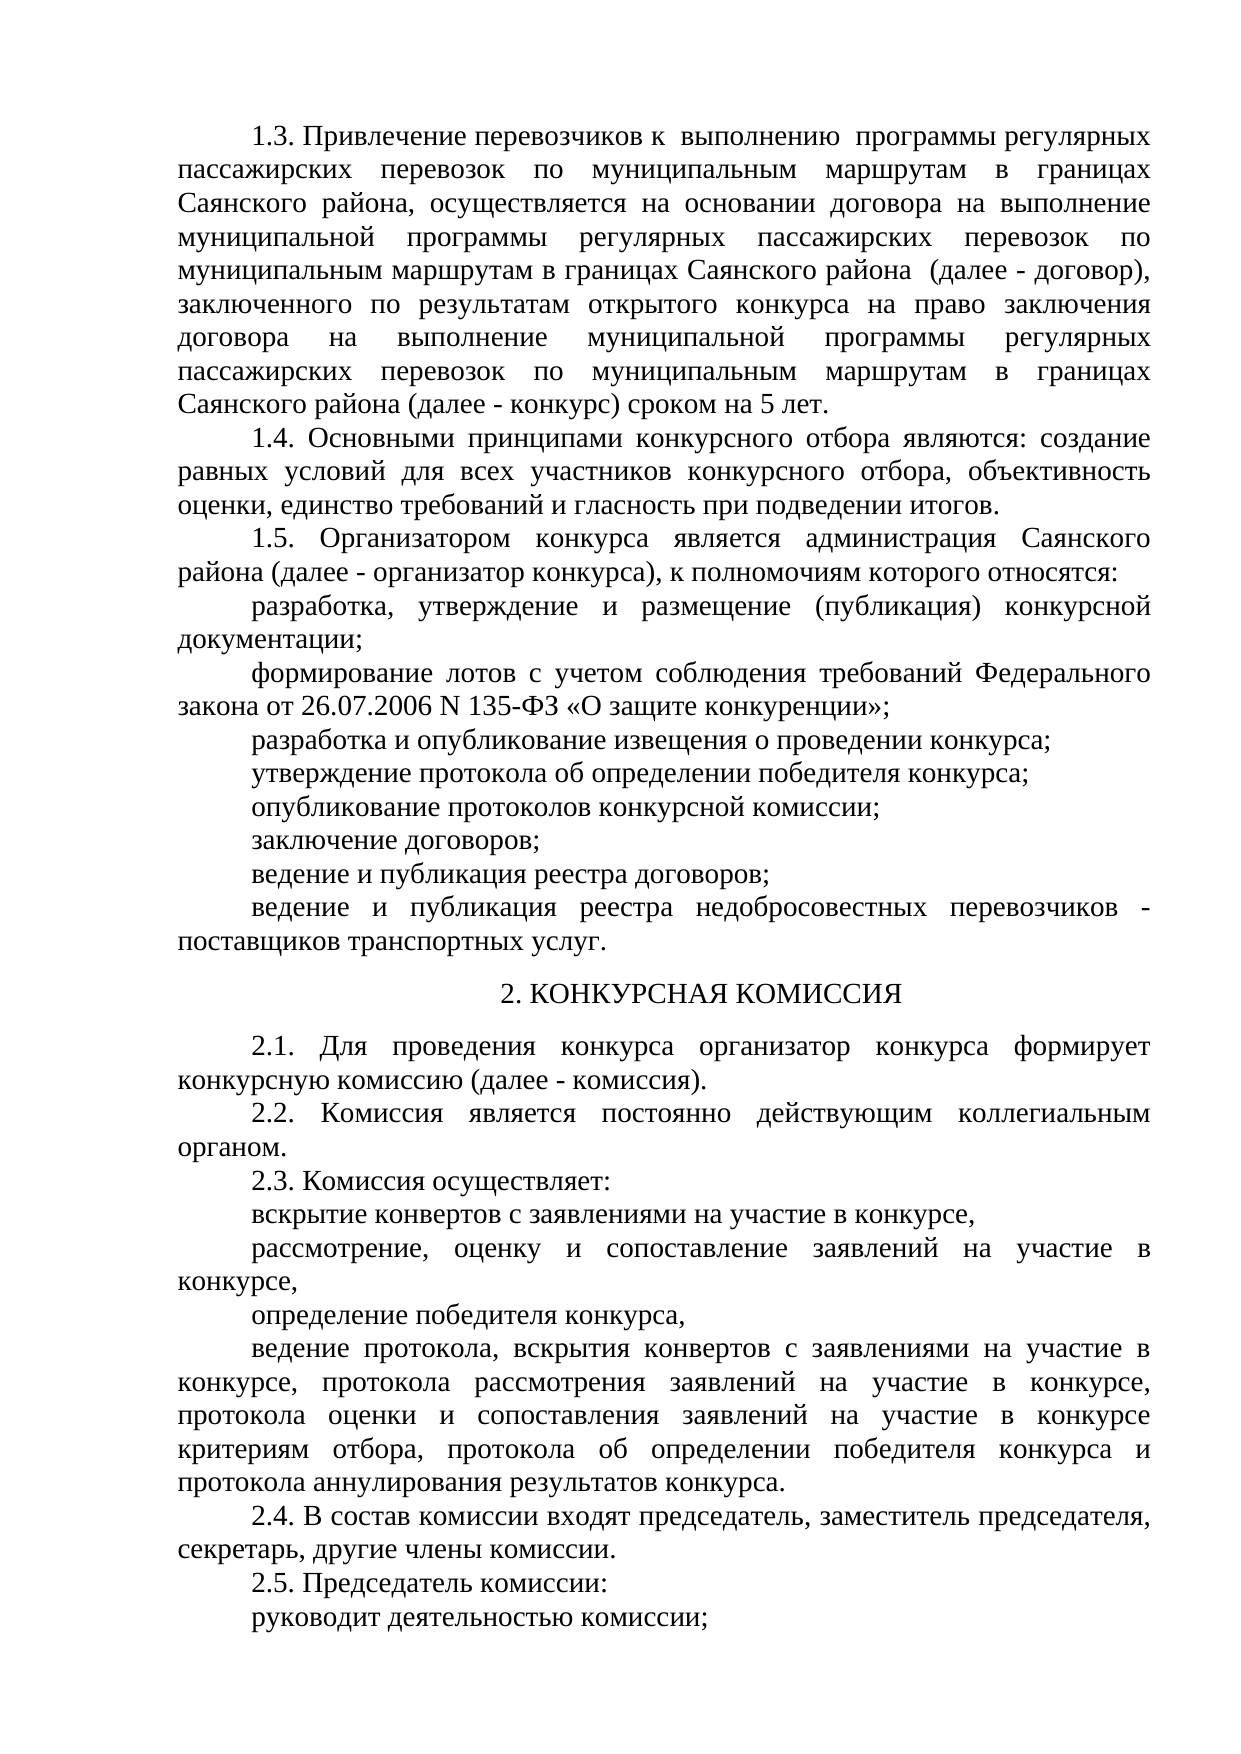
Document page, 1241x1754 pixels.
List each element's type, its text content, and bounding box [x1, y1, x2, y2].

text заключение договоров; [177, 822, 1152, 856]
text 1.4. Основными принципами конкурсного отбора являются: создание равных условий для всех участников конкурсного отбора, объективность оценки, единство требований и гласность при подведении итогов. [177, 420, 1152, 521]
text вскрытие конвертов с заявлениями на участие в конкурсе, [177, 1196, 1152, 1230]
text рассмотрение, оценку и сопоставление заявлений на участие в конкурсе, [177, 1230, 1152, 1297]
text руководит деятельностью комиссии; [177, 1599, 1152, 1632]
text 1.5. Организатором конкурса является администрация Саянского района (далее - организатор конкурса), к полномочиям которого относятся: [177, 521, 1152, 588]
text разработка, утверждение и размещение (публикация) конкурсной документации; [177, 588, 1152, 655]
text ведение и публикация реестра договоров; [177, 856, 1152, 889]
text 1.3. Привлечение перевозчиков к выполнению программы регулярных пассажирских перевозок по муниципальным маршрутам в границах Саянского района, осуществляется на основании договора на выполнение муниципальной программы регулярных пассажирских перевозок по муниципальным маршрутам в границах Саянского района (далее - договор), заключенного по результатам открытого конкурса на право заключения договора на выполнение муниципальной программы регулярных пассажирских перевозок по муниципальным маршрутам в границах Саянского района (далее - конкурс) сроком на 5 лет. [177, 118, 1152, 420]
text формирование лотов с учетом соблюдения требований Федерального закона от 26.07.2006 N 135-ФЗ «О защите конкуренции»; [177, 655, 1152, 722]
text ведение и публикация реестра недобросовестных перевозчиков - поставщиков транспортных услуг. [177, 889, 1152, 957]
text утверждение протокола об определении победителя конкурса; [177, 755, 1152, 789]
text 2. КОНКУРСНАЯ КОМИССИЯ [177, 976, 1152, 1009]
text 2.3. Комиссия осуществляет: [177, 1163, 1152, 1196]
text опубликование протоколов конкурсной комиссии; [177, 789, 1152, 822]
text определение победителя конкурса, [177, 1297, 1152, 1330]
text разработка и опубликование извещения о проведении конкурса; [177, 722, 1152, 755]
text 2.5. Председатель комиссии: [177, 1565, 1152, 1599]
text ведение протокола, вскрытия конвертов с заявлениями на участие в конкурсе, протокола рассмотрения заявлений на участие в конкурсе, протокола оценки и сопоставления заявлений на участие в конкурсе критериям отбора, протокола об определении победителя конкурса и протокола аннулирования результатов конкурса. [177, 1330, 1152, 1498]
text 2.1. Для проведения конкурса организатор конкурса формирует конкурсную комиссию (далее - комиссия). [177, 1028, 1152, 1096]
text 2.2. Комиссия является постоянно действующим коллегиальным органом. [177, 1096, 1152, 1163]
text 2.4. В состав комиссии входят председатель, заместитель председателя, секретарь, другие члены комиссии. [177, 1498, 1152, 1565]
